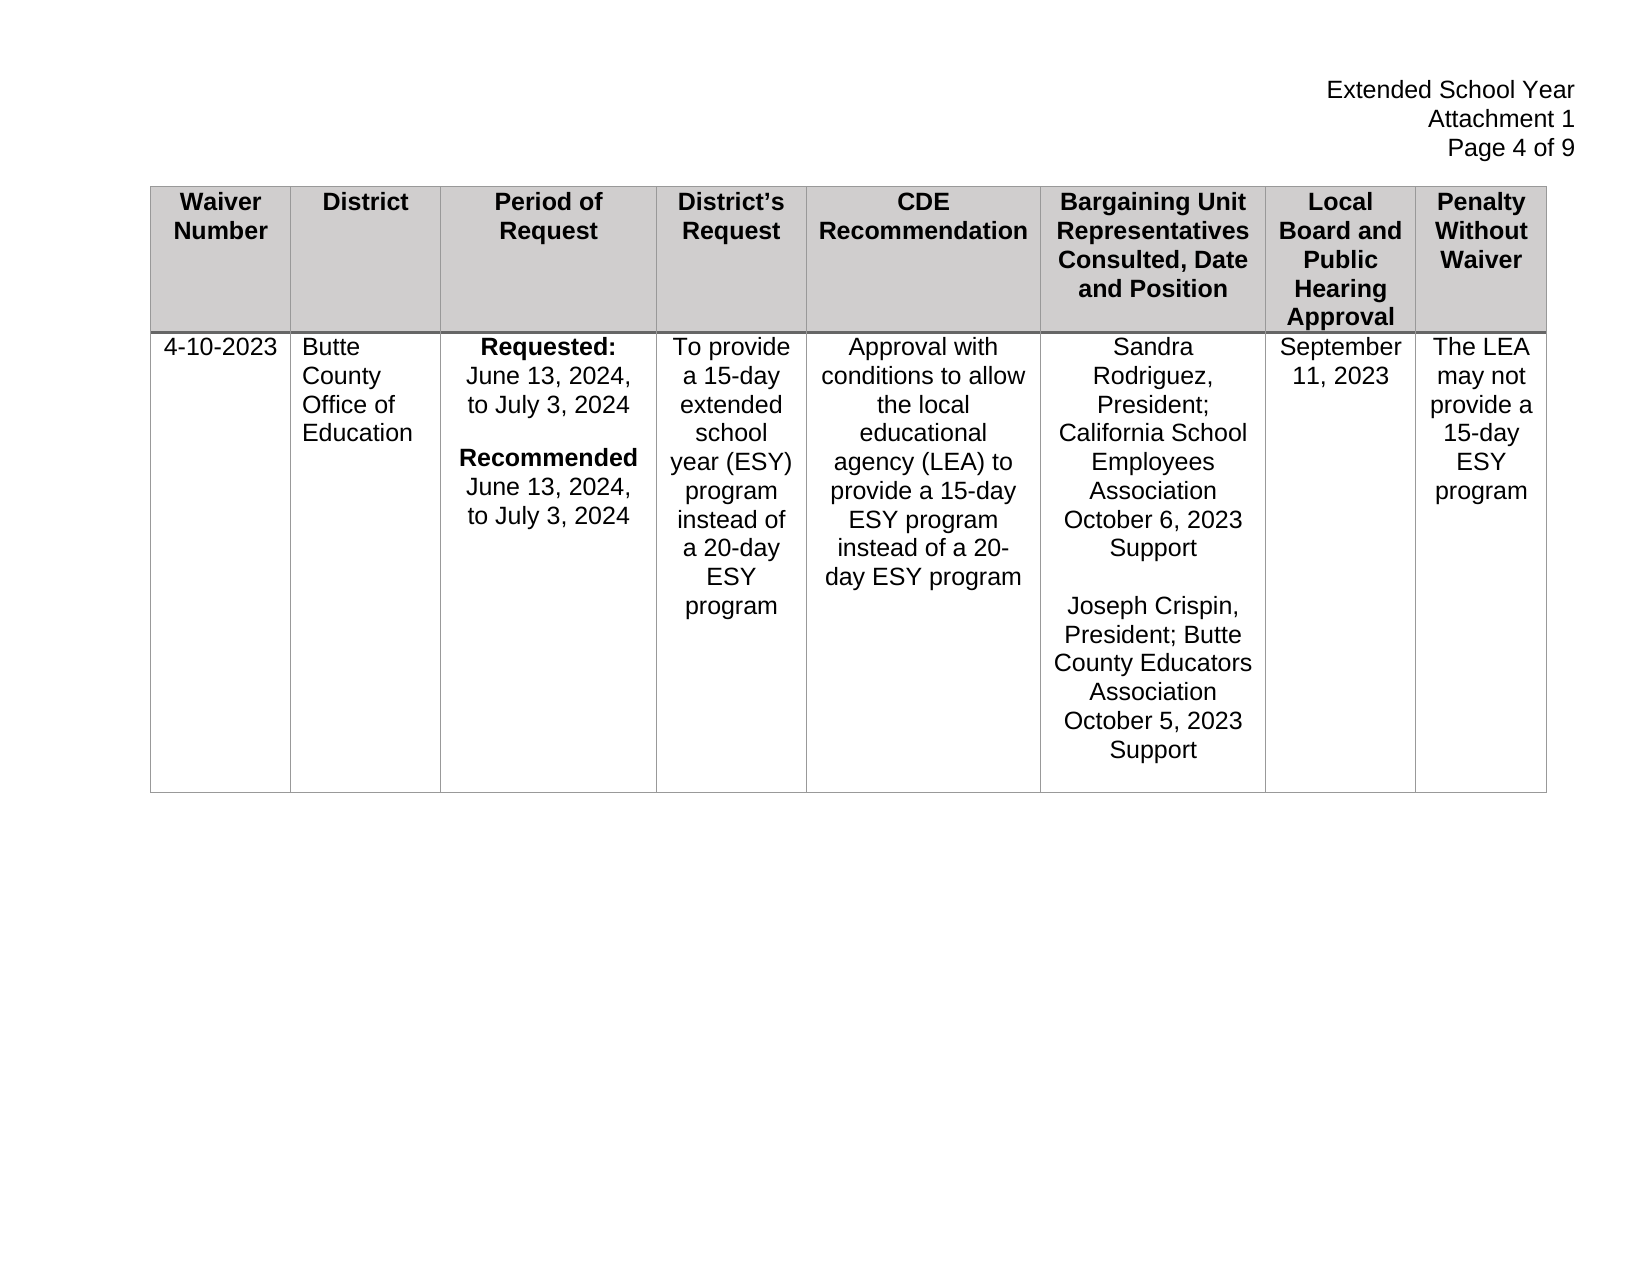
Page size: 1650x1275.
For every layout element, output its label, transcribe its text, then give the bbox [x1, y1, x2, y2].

table_header Period of Request [441, 187, 656, 331]
table_cell The LEA may not provide a 15-day ESY program [1416, 334, 1546, 792]
table_header Waiver Number [151, 187, 290, 331]
table_cell Approval with conditions to allow the local educational agency (LEA) to provide a 15-day ESY program instead of a 20-day ESY program [807, 334, 1040, 792]
table_header Bargaining Unit Representatives Consulted, Date and Position [1041, 187, 1265, 331]
table_header District [291, 187, 440, 331]
table_cell Butte County Office of Education [291, 334, 440, 792]
table_cell September 11, 2023 [1266, 334, 1415, 792]
table_header Local Board and Public Hearing Approval [1266, 187, 1415, 331]
table_cell Sandra Rodriguez, President; California School Employees Association October 6, 2023 Support Joseph Crispin, President; Butte County Educators Association October 5, 2023 Support [1041, 334, 1265, 792]
table_cell 4-10-2023 [151, 334, 290, 792]
table_cell To provide a 15-day extended school year (ESY) program instead of a 20-day ESY program [657, 334, 806, 792]
table_header Penalty Without Waiver [1416, 187, 1546, 331]
table_header CDE Recommendation [807, 187, 1040, 331]
table_cell Requested: June 13, 2024, to July 3, 2024 Recommended June 13, 2024, to July 3, 2024 [441, 334, 656, 792]
table_header District’s Request [657, 187, 806, 331]
